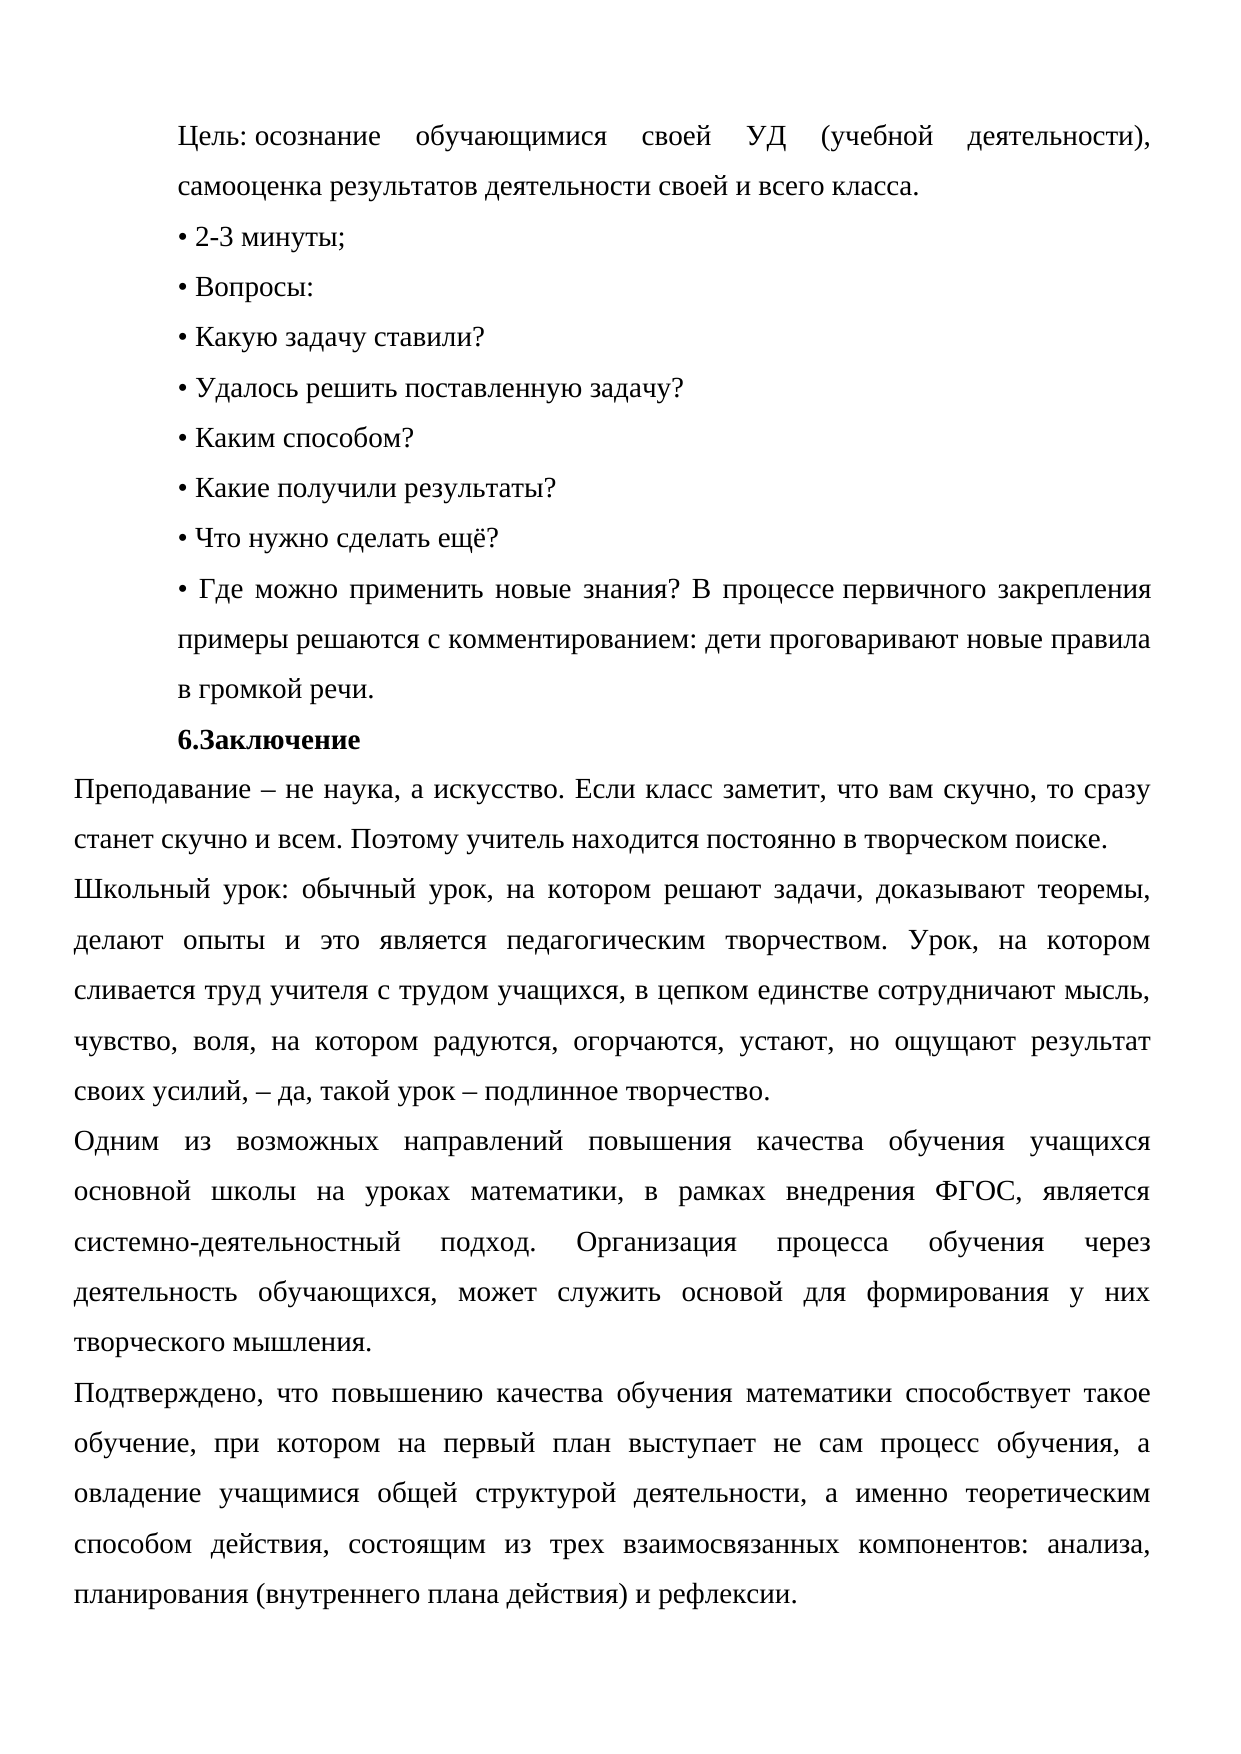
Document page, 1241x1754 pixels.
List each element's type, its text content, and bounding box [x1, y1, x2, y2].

text Подтверждено, что повышению качества обучения математики способствует такое обучение, при котором на первый план выступает не сам процесс обучения, а овладение учащимися общей структурой деятельности, а именно теоретическим способом действия, состоящим из трех взаимосвязанных компонентов: анализа, планирования (внутреннего плана действия) и рефлексии. [74, 1375, 1152, 1609]
text • 2-3 минуты; [177, 219, 1152, 252]
text • Удалось решить поставленную задачу? [177, 370, 1152, 403]
text Школьный урок: обычный урок, на котором решают задачи, доказывают теоремы, делают опыты и это является педагогическим творчеством. Урок, на котором сливается труд учителя с трудом учащихся, в цепком единстве сотрудничают мысль, чувство, воля, на котором радуются, огорчаются, устают, но ощущают результат своих усилий, – да, такой урок – подлинное творчество. [74, 872, 1152, 1106]
text Преподавание – не наука, а искусство. Если класс заметит, что вам скучно, то сразу станет скучно и всем. Поэтому учитель находится постоянно в творческом поиске. [74, 771, 1152, 855]
text • Где можно применить новые знания? В процессе первичного закрепления примеры решаются с комментированием: дети проговаривают новые правила в громкой речи. [177, 571, 1152, 705]
text • Каким способом? [177, 420, 1152, 453]
text • Что нужно сделать ещё? [177, 521, 1152, 554]
text • Какие получили результаты? [177, 470, 1152, 504]
text Цель: осознание обучающимися своей УД (учебной деятельности), самооценка результатов деятельности своей и всего класса. [177, 118, 1152, 202]
text • Вопросы: [177, 269, 1152, 303]
text 6.Заключение [74, 722, 1152, 755]
text Одним из возможных направлений повышения качества обучения учащихся основной школы на уроках математики, в рамках внедрения ФГОС, является системно-деятельностный подход. Организация процесса обучения через деятельность обучающихся, может служить основой для формирования у них творческого мышления. [74, 1123, 1152, 1358]
text • Какую задачу ставили? [177, 319, 1152, 353]
